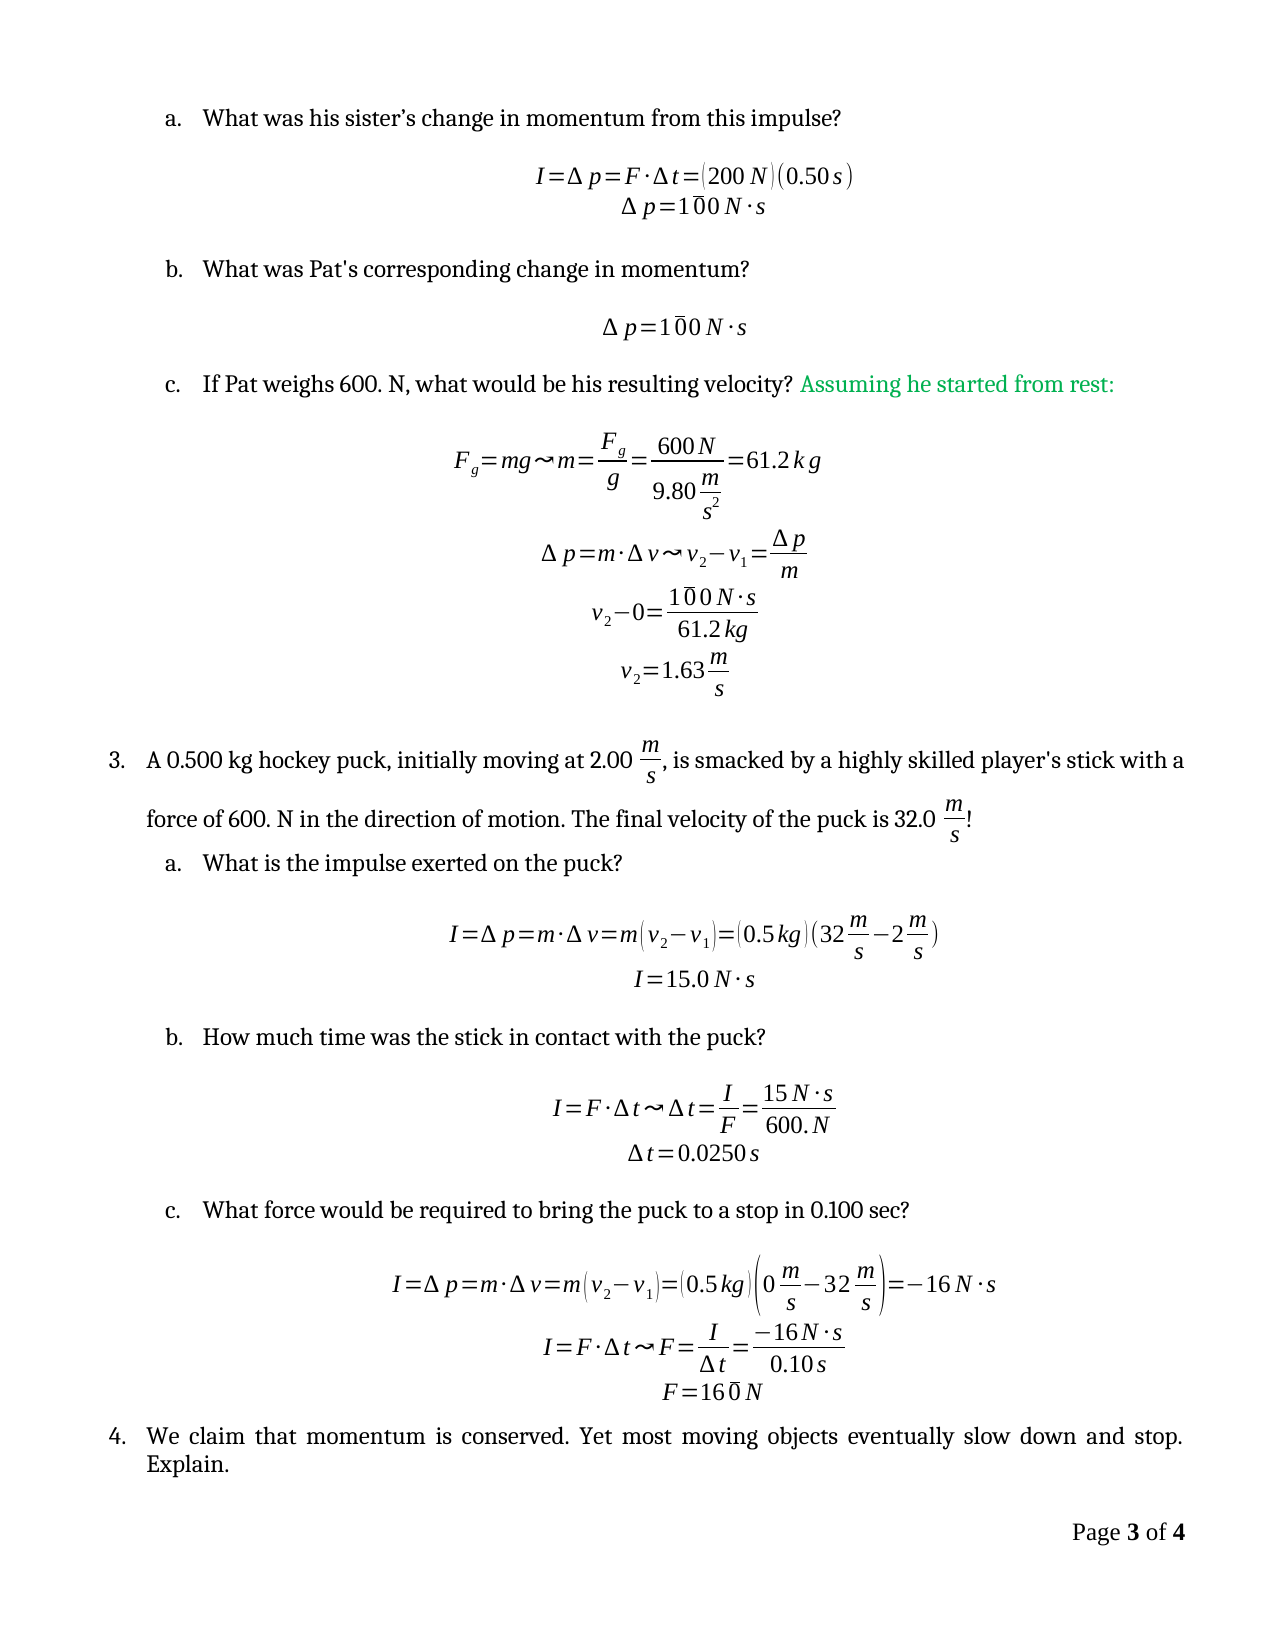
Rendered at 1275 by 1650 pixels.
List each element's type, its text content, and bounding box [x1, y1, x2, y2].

list What force would be required to bring the puck to a stop in 0.100 sec? [165, 1196, 1185, 1225]
list What was his sister’s change in momentum from this impulse? [165, 104, 1185, 132]
list What was Pat's corresponding change in momentum? [165, 255, 1185, 284]
list How much time was the stick in contact with the puck? [165, 1022, 1185, 1051]
list A 0.500 kg hockey puck, initially moving at 2.00 , is smacked by a highly skilled player's stick with a force of 600. N in the direction of motion. The final velocity of the puck is 32.0 ! [109, 731, 1185, 848]
list What is the impulse exerted on the puck? [165, 848, 1185, 877]
list If Pat weighs 600. N, what would be his resulting velocity? Assuming he started from rest: [165, 370, 1185, 399]
list We claim that momentum is conserved. Yet most moving objects eventually slow down and stop. Explain. [109, 1422, 1185, 1479]
